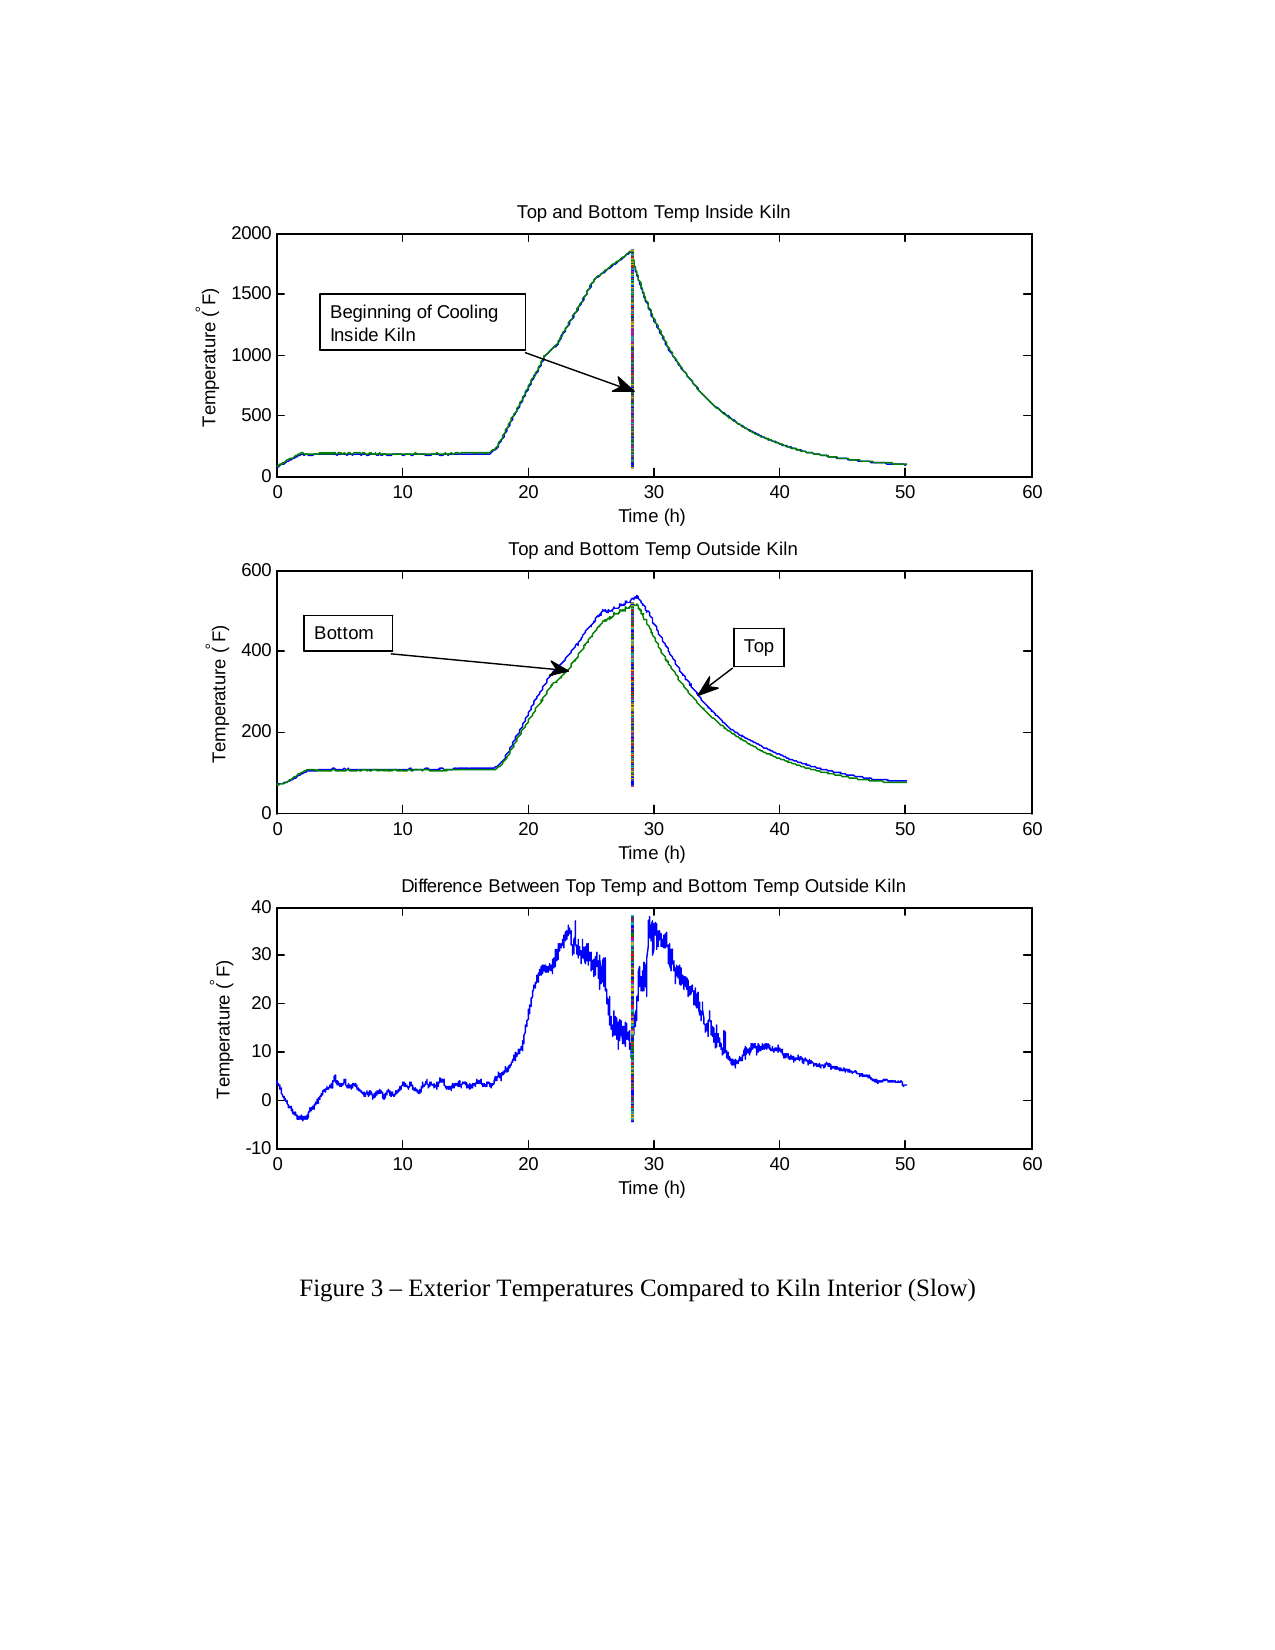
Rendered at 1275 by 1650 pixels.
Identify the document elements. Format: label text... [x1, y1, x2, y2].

text Figure 2 – Heating Rate with Respect to Time Figure 3 – Exterior Temperatures Compared to Kiln Interior (Slow) [150, 150, 1125, 1302]
